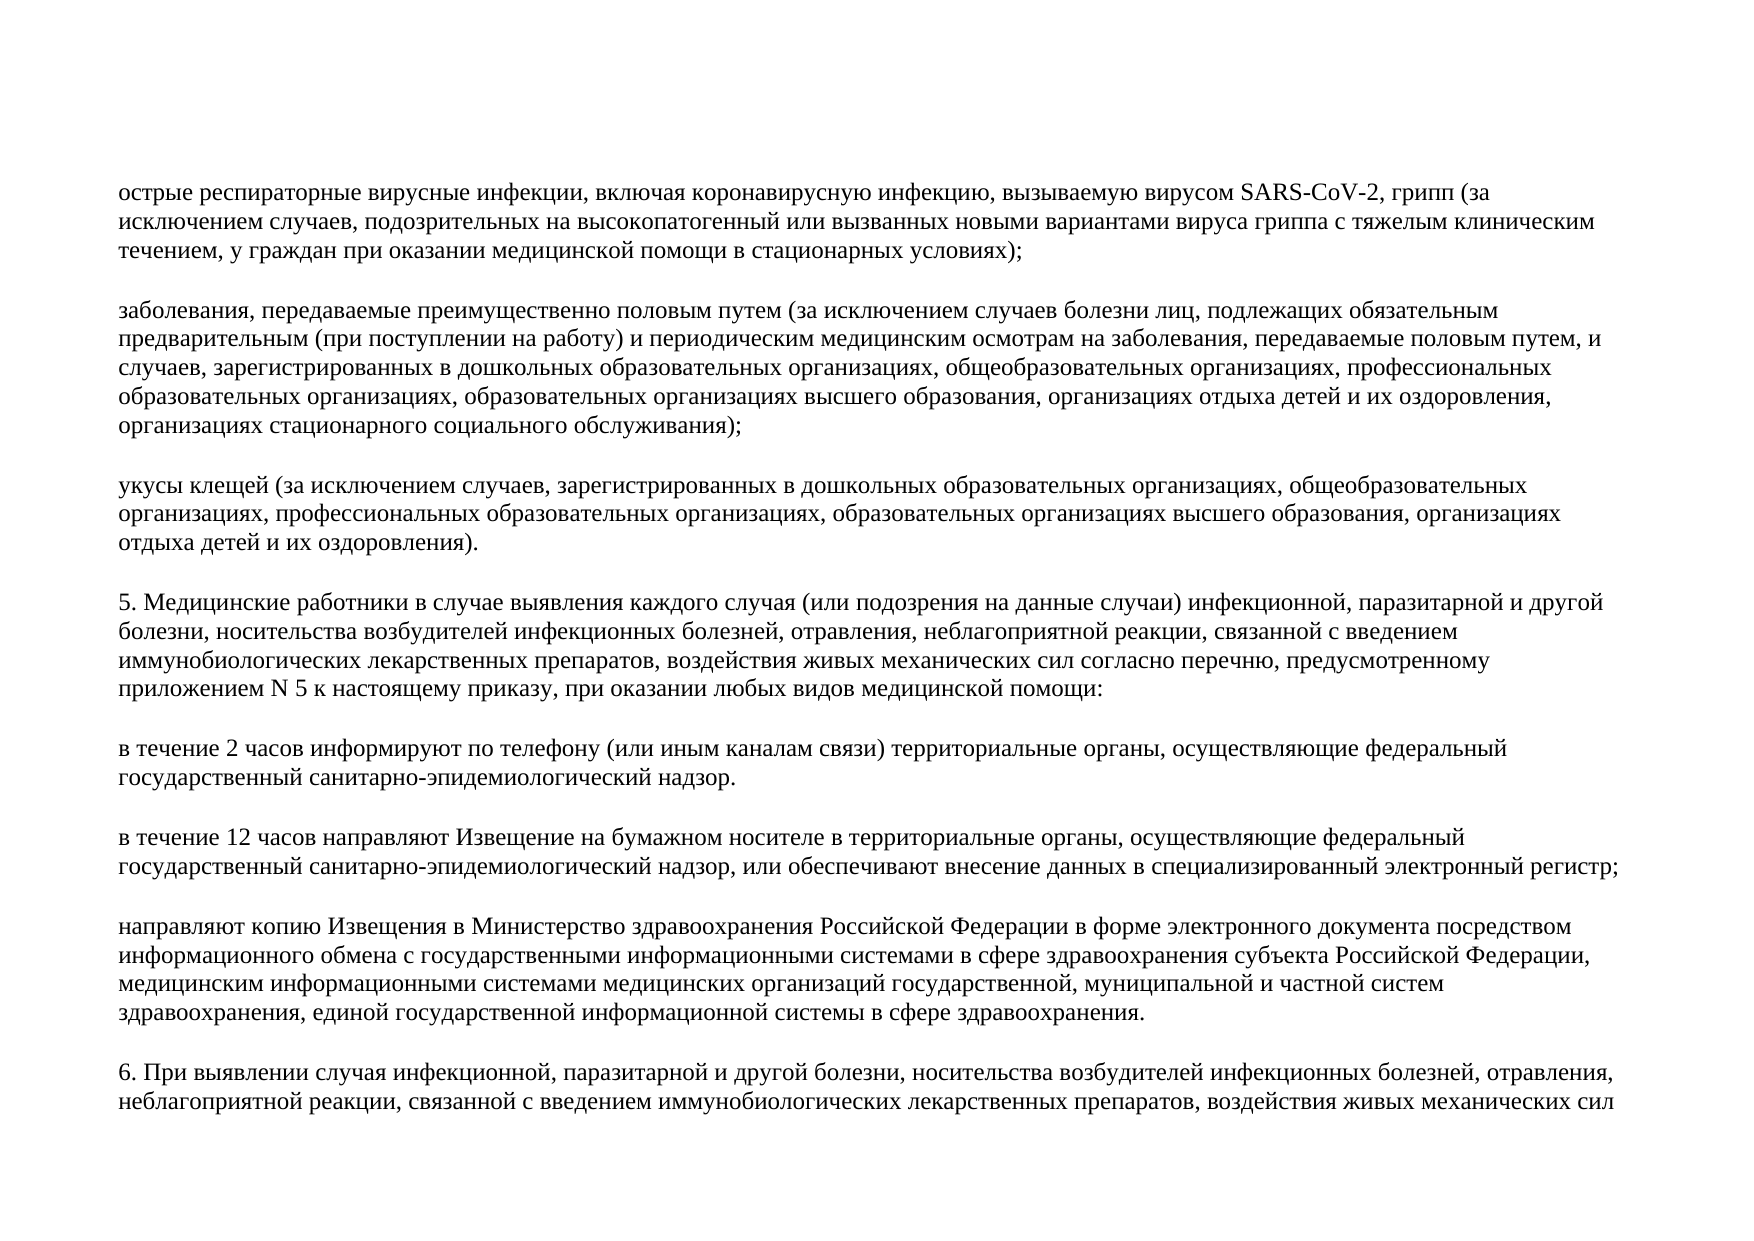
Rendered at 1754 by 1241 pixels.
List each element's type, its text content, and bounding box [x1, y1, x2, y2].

text острые респираторные вирусные инфекции, включая коронавирусную инфекцию, вызываемую вирусом SARS-CoV-2, грипп (за исключением случаев, подозрительных на высокопатогенный или вызванных новыми вариантами вируса гриппа с тяжелым клиническим течением, у граждан при оказании медицинской помощи в стационарных условиях); [118, 177, 1636, 263]
text заболевания, передаваемые преимущественно половым путем (за исключением случаев болезни лиц, подлежащих обязательным предварительным (при поступлении на работу) и периодическим медицинским осмотрам на заболевания, передаваемые половым путем, и случаев, зарегистрированных в дошкольных образовательных организациях, общеобразовательных организациях, профессиональных образовательных организациях, образовательных организациях высшего образования, организациях отдыха детей и их оздоровления, организациях стационарного социального обслуживания); [118, 295, 1636, 438]
text 5. Медицинские работники в случае выявления каждого случая (или подозрения на данные случаи) инфекционной, паразитарной и другой болезни, носительства возбудителей инфекционных болезней, отравления, неблагоприятной реакции, связанной с введением иммунобиологических лекарственных препаратов, воздействия живых механических сил согласно перечню, предусмотренному приложением N 5 к настоящему приказу, при оказании любых видов медицинской помощи: [118, 587, 1636, 702]
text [118, 1057, 1636, 1115]
text в течение 12 часов направляют Извещение на бумажном носителе в территориальные органы, осуществляющие федеральный государственный санитарно-эпидемиологический надзор, или обеспечивают внесение данных в специализированный электронный регистр; [118, 822, 1636, 880]
text в течение 2 часов информируют по телефону (или иным каналам связи) территориальные органы, осуществляющие федеральный государственный санитарно-эпидемиологический надзор. [118, 733, 1636, 791]
text укусы клещей (за исключением случаев, зарегистрированных в дошкольных образовательных организациях, общеобразовательных организациях, профессиональных образовательных организациях, образовательных организациях высшего образования, организациях отдыха детей и их оздоровления). [118, 470, 1636, 556]
text направляют копию Извещения в Министерство здравоохранения Российской Федерации в форме электронного документа посредством информационного обмена с государственными информационными системами в сфере здравоохранения субъекта Российской Федерации, медицинским информационными системами медицинских организаций государственной, муниципальной и частной систем здравоохранения, единой государственной информационной системы в сфере здравоохранения. [118, 911, 1636, 1026]
